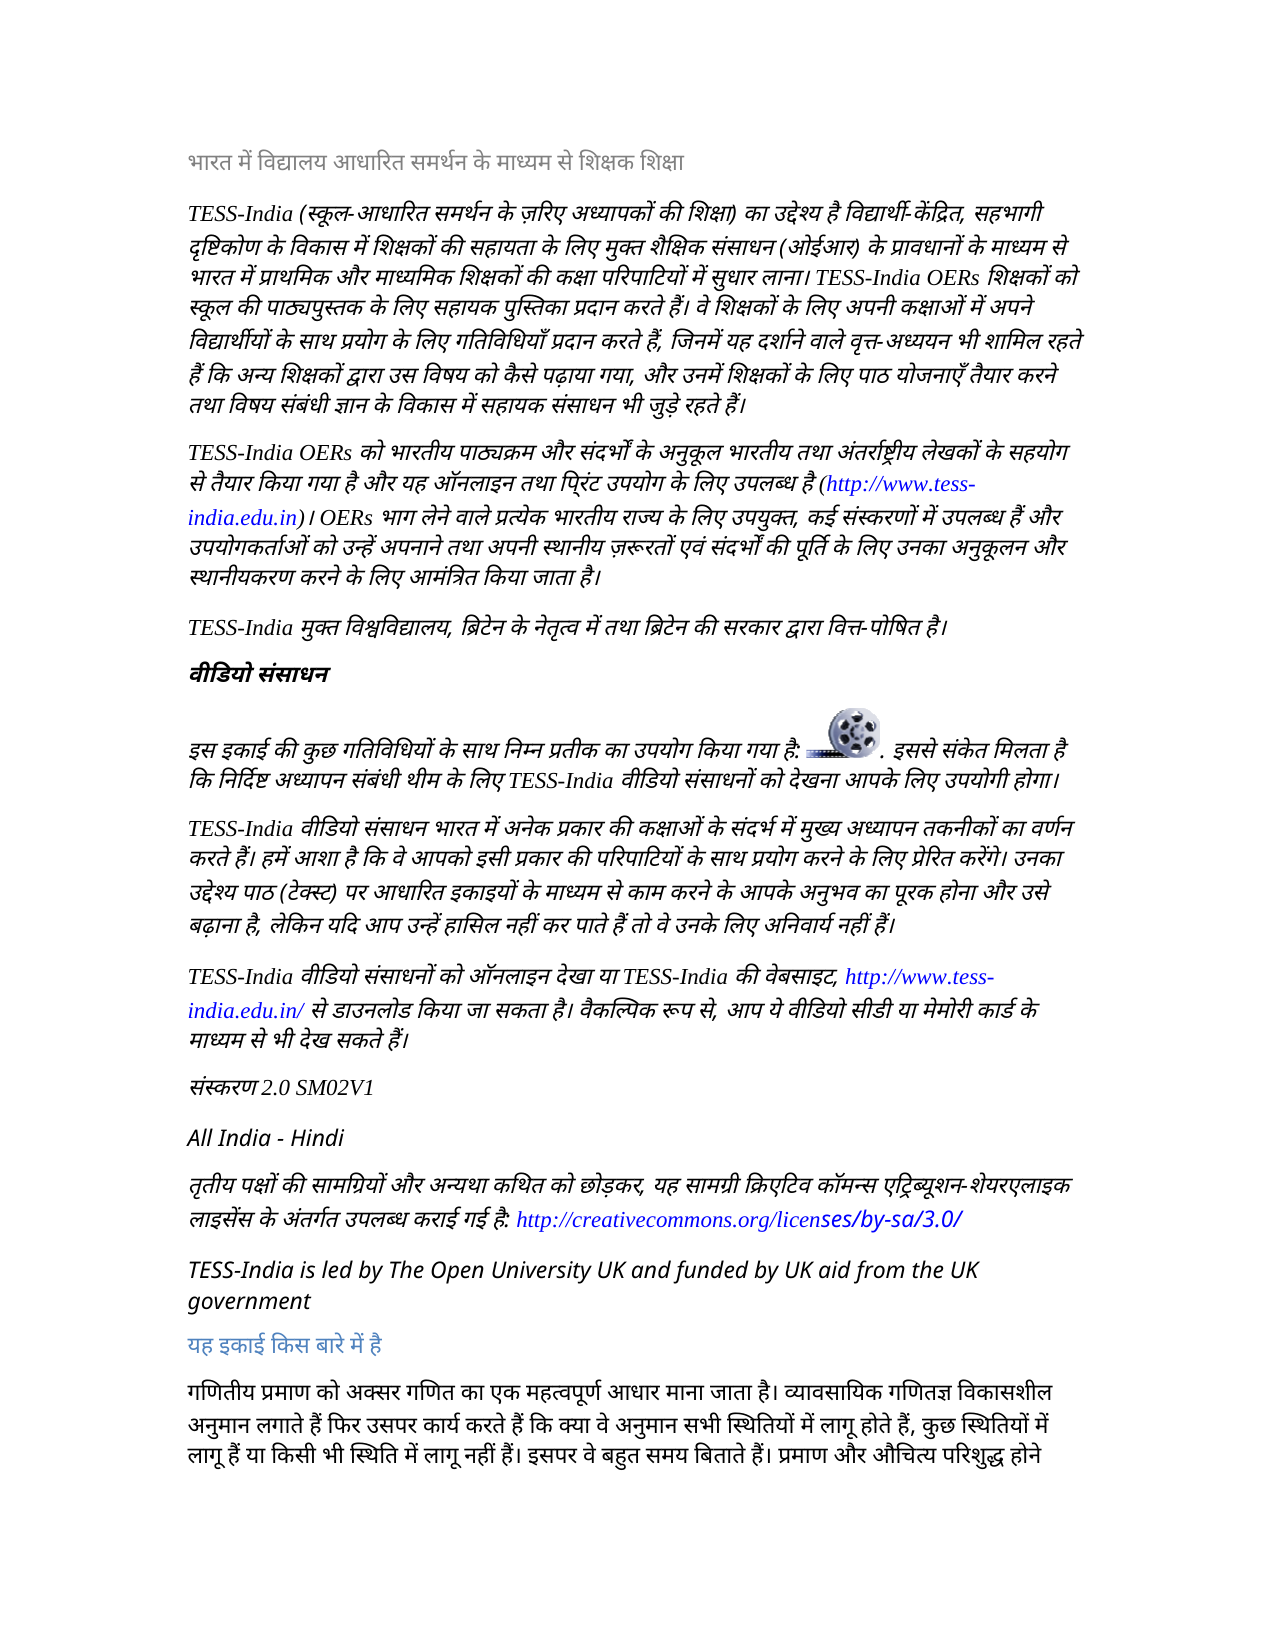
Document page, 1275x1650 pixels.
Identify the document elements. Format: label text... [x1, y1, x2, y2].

text TESS-India वीडियो संसाधनों को ऑनलाइन देखा या TESS-India की वेबसाइट, http://www.tess-india.edu.in/ से डाउनलोड किया जा सकता है। वैकल्पिक रूप से, आप ये वीडियो सीडी या मेमोरी कार्ड के माध्यम से भी देख सकते हैं। [187, 960, 1087, 1057]
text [187, 1379, 1087, 1473]
text TESS-India मुक्त विश्वविद्यालय, ब्रिटेन के नेतृत्व में तथा ब्रिटेन की सरकार द्वारा वित्त-पोषित है। [187, 611, 1087, 645]
text तृतीय पक्षों की सामग्रियों और अन्यथा कथित को छोड़कर, यह सामग्री क्रिएटिव कॉमन्स एट्रिब्यूशन-शेयरएलाइक लाइसेंस के अंतर्गत उपलब्ध कराई गई है: http://creativecommons.org/licenses/by-sa/3.0/ [187, 1169, 1087, 1237]
picture [806, 708, 880, 758]
text TESS-India is led by The Open University UK and funded by UK aid from the UK government [187, 1254, 1087, 1316]
text TESS-India OERs को भारतीय पाठ्यक्रम और संदर्भों के अनुकूल भारतीय तथा अंतर्राष्ट्रीय लेखकों के सहयोग से तैयार किया गया है और यह ऑनलाइन तथा पि्रंट उपयोग के लिए उपलब्ध है (http://www.tess-india.edu.in)। OERs भाग लेने वाले प्रत्येक भारतीय राज्य के लिए उपयुक्त, कई संस्करणों में उपलब्ध हैं और उपयोगकर्ताओं को उन्हें अपनाने तथा अपनी स्थानीय ज़रूरतों एवं संदर्भों की पूर्ति के लिए उनका अनुकूलन और स्थानीयकरण करने के लिए आमंत्रित किया जाता है। [187, 439, 1087, 594]
text इस इकाई की कुछ गतिविधियों के साथ निम्न प्रतीक का उपयोग किया गया है: . इससे संकेत मिलता है कि निर्दिष्ट अध्यापन संबंधी थीम के लिए TESS-India वीडियो संसाधनों को देखना आपके लिए उपयोगी होगा। [187, 708, 1087, 798]
text संस्करण 2.0 SM02V1 [187, 1074, 1087, 1105]
text वीडियो संसाधन [187, 661, 1087, 691]
text TESS-India (स्कूल-आधारित समर्थन के ज़रिए अध्यापकों की शिक्षा) का उद्देश्य है विद्यार्थी-केंद्रित, सहभागी दृष्टिकोण के विकास में शिक्षकों की सहायता के लिए मुक्त शैक्षिक संसाधन (ओईआर) के प्रावधानों के माध्यम से भारत में प्राथमिक और माध्यमिक शिक्षकों की कक्षा परिपाटियों में सुधार लाना। TESS-India OERs शिक्षकों को स्कूल की पाठ्यपुस्तक के लिए सहायक पुस्तिका प्रदान करते हैं। वे शिक्षकों के लिए अपनी कक्षाओं में अपने विद्यार्थीयों के साथ प्रयोग के लिए गतिविधियाँ प्रदान करते हैं, जिनमें यह दर्शाने वाले वृत्त-अध्ययन भी शामिल रहते हैं कि अन्य शिक्षकों द्वारा उस विषय को कैसे पढ़ाया गया, और उनमें शिक्षकों के लिए पाठ योजनाएँ तैयार करने तथा विषय संबंधी ज्ञान के विकास में सहायक संसाधन भी जुड़े रहते हैं। [187, 197, 1087, 422]
text All India - Hindi [187, 1121, 1087, 1153]
text भारत में विद्यालय आधारित समर्थन के माध्यम से शिक्षक शिक्षा [187, 150, 1087, 180]
text यह इकाई किस बारे में है [187, 1333, 1087, 1363]
text TESS-India वीडियो संसाधन भारत में अनेक प्रकार की कक्षाओं के संदर्भ में मुख्य अध्यापन तकनीकों का वर्णन करते हैं। हमें आशा है कि वे आपको इसी प्रकार की परिपाटियों के साथ प्रयोग करने के लिए प्रेरित करेंगे। उनका उद्देश्य पाठ (टेक्स्ट) पर आधारित इकाइयों के माध्यम से काम करने के आपके अनुभव का पूरक होना और उसे बढ़ाना है, लेकिन यदि आप उन्हें हासिल नहीं कर पाते हैं तो वे उनके लिए अनिवार्य नहीं हैं। [187, 815, 1087, 943]
